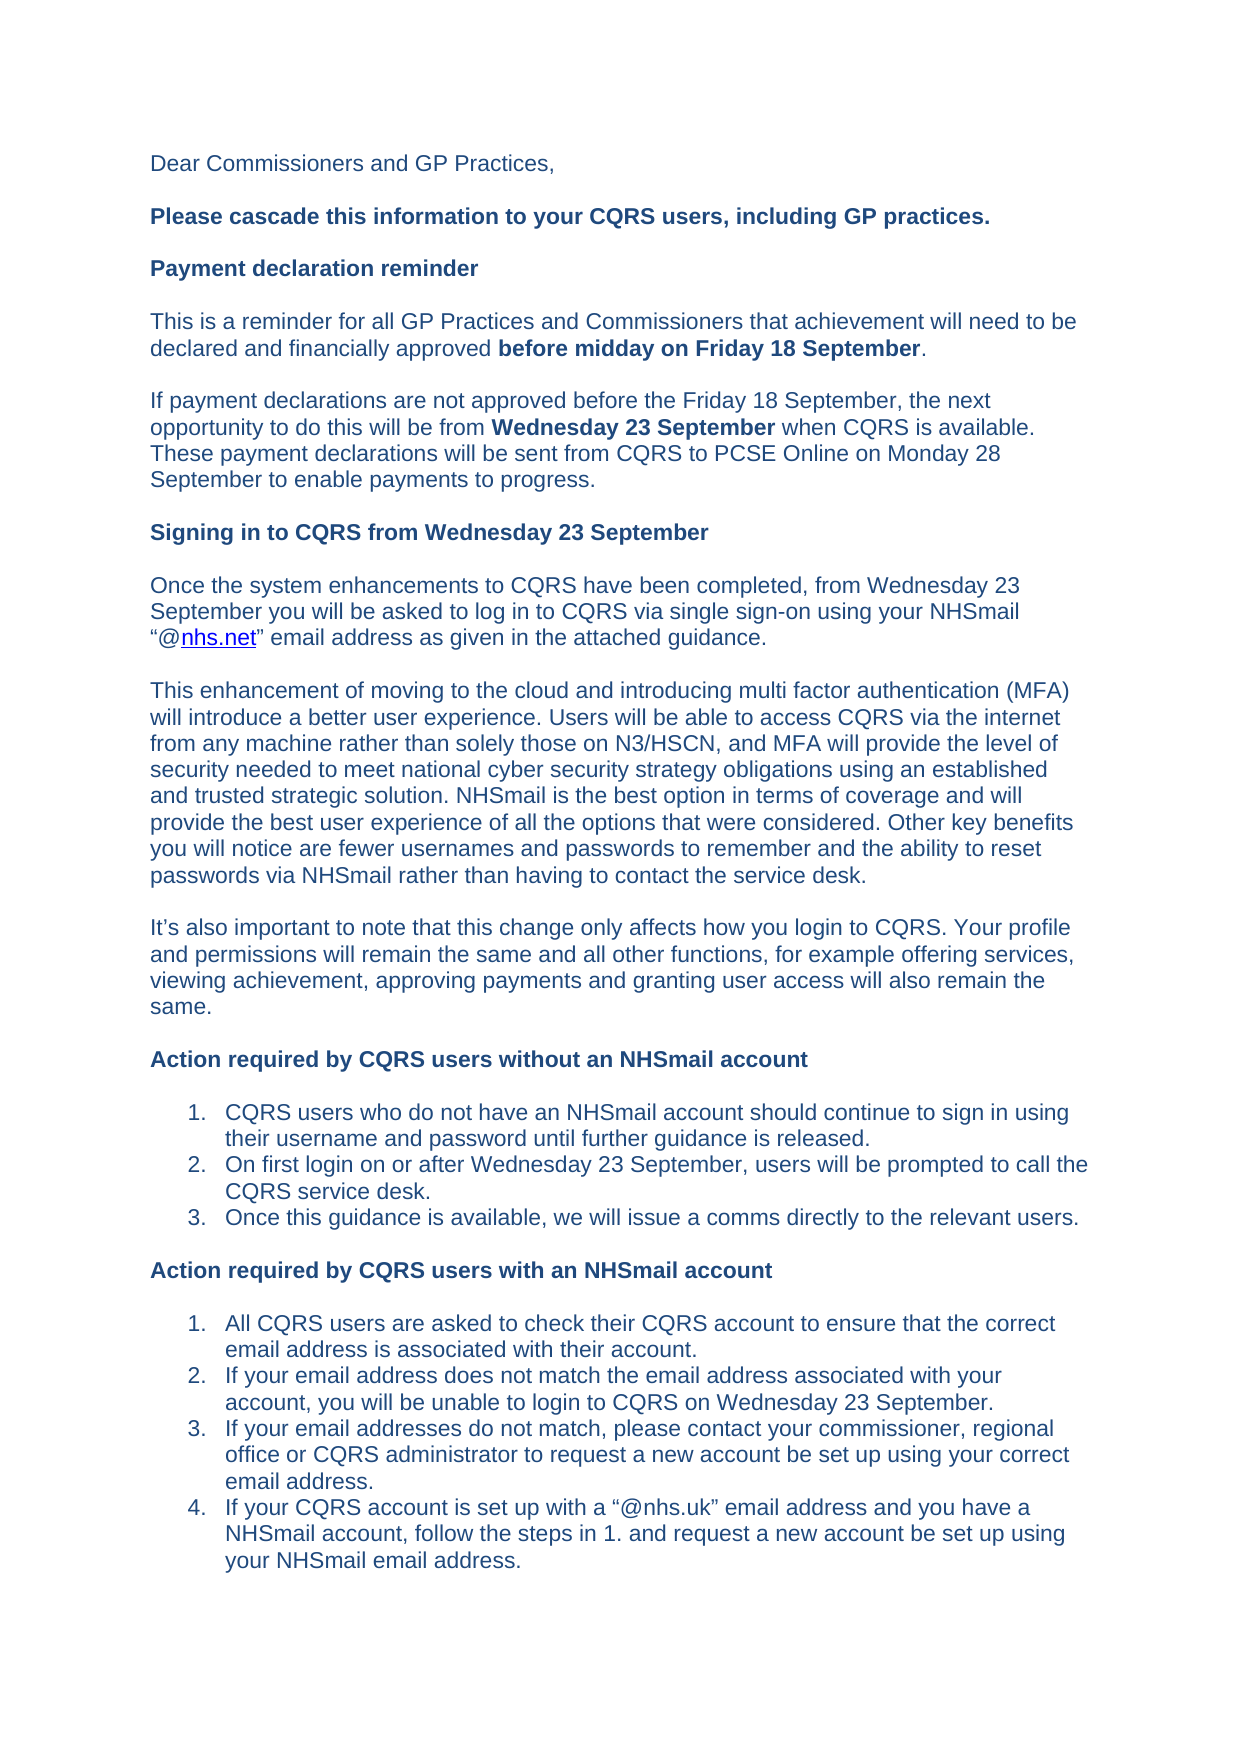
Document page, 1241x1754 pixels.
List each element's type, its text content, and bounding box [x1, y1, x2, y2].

text Action required by CQRS users with an NHSmail account [150, 1257, 1090, 1283]
list On first login on or after Wednesday 23 September, users will be prompted to call the CQRS service desk. [187, 1151, 1090, 1204]
list If your email addresses do not match, please contact your commissioner, regional office or CQRS administrator to request a new account be set up using your correct email address. [187, 1415, 1090, 1494]
text Once the system enhancements to CQRS have been completed, from Wednesday 23 September you will be asked to log in to CQRS via single sign-on using your NHSmail “@nhs.net” email address as given in the attached guidance. [150, 572, 1090, 651]
list All CQRS users are asked to check their CQRS account to ensure that the correct email address is associated with their account. [187, 1309, 1090, 1362]
list CQRS users who do not have an NHSmail account should continue to sign in using their username and password until further guidance is released. [187, 1099, 1090, 1151]
list If your email address does not match the email address associated with your account, you will be unable to login to CQRS on Wednesday 23 September. [187, 1362, 1090, 1415]
text Signing in to CQRS from Wednesday 23 September [150, 519, 1090, 545]
text Payment declaration reminder [150, 255, 1090, 282]
text This enhancement of moving to the cloud and introducing multi factor authentication (MFA) will introduce a better user experience. Users will be able to access CQRS via the internet from any machine rather than solely those on N3/HSCN, and MFA will provide the level of security needed to meet national cyber security strategy obligations using an established and trusted strategic solution. NHSmail is the best option in terms of coverage and will provide the best user experience of all the options that were considered. Other key benefits you will notice are fewer usernames and passwords to remember and the ability to reset passwords via NHSmail rather than having to contact the service desk. [150, 677, 1090, 888]
list If your CQRS account is set up with a “@nhs.uk” email address and you have a NHSmail account, follow the steps in 1. and request a new account be set up using your NHSmail email address. [187, 1494, 1090, 1573]
text Dear Commissioners and GP Practices, [150, 150, 1090, 176]
text This is a reminder for all GP Practices and Commissioners that achievement will need to be declared and financially approved before midday on Friday 18 September. [150, 308, 1090, 361]
text If payment declarations are not approved before the Friday 18 September, the next opportunity to do this will be from Wednesday 23 September when CQRS is available. These payment declarations will be sent from CQRS to PCSE Online on Monday 28 September to enable payments to progress. [150, 387, 1090, 493]
list Once this guidance is available, we will issue a comms directly to the relevant users. [187, 1204, 1090, 1231]
text It’s also important to note that this change only affects how you login to CQRS. Your profile and permissions will remain the same and all other functions, for example offering services, viewing achievement, approving payments and granting user access will also remain the same. [150, 914, 1090, 1020]
text Action required by CQRS users without an NHSmail account [150, 1046, 1090, 1072]
text Please cascade this information to your CQRS users, including GP practices. [150, 203, 1090, 229]
